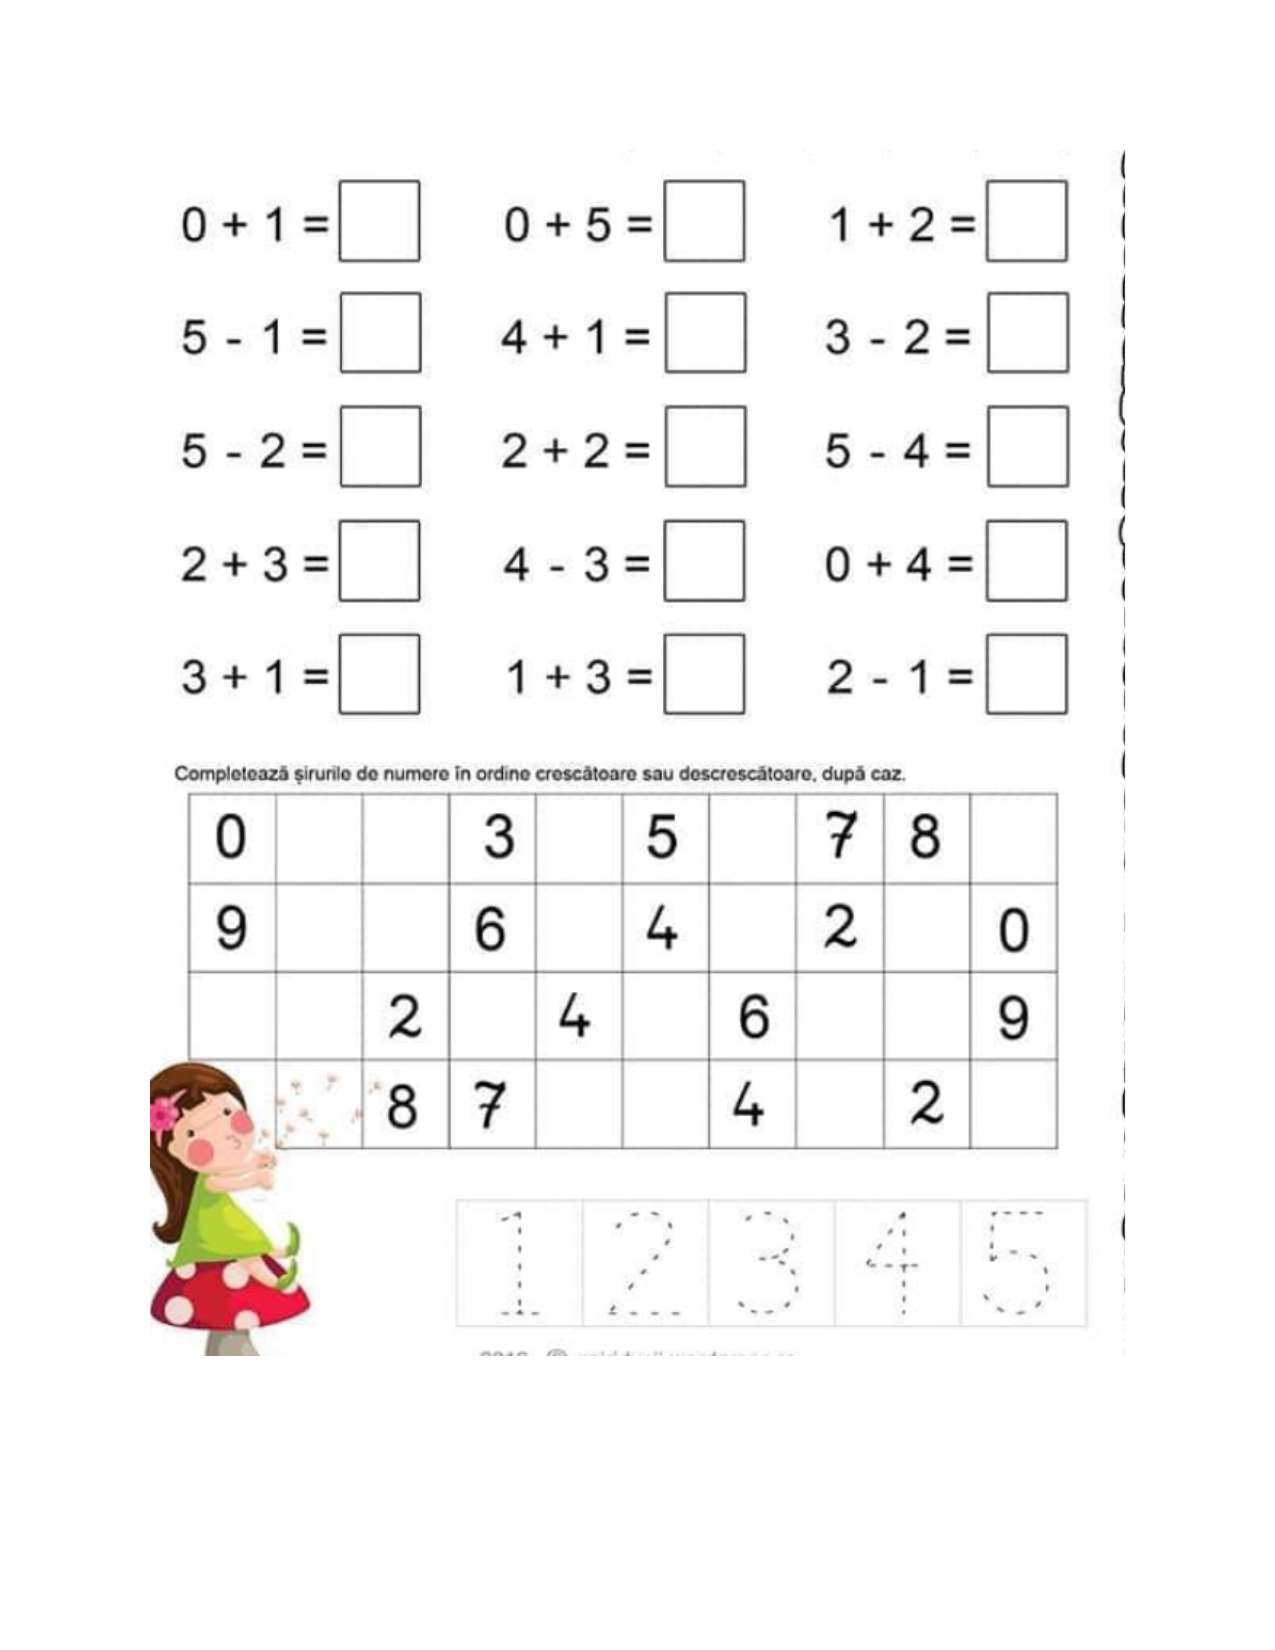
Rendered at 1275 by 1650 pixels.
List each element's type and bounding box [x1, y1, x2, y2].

picture [150, 150, 1125, 1356]
